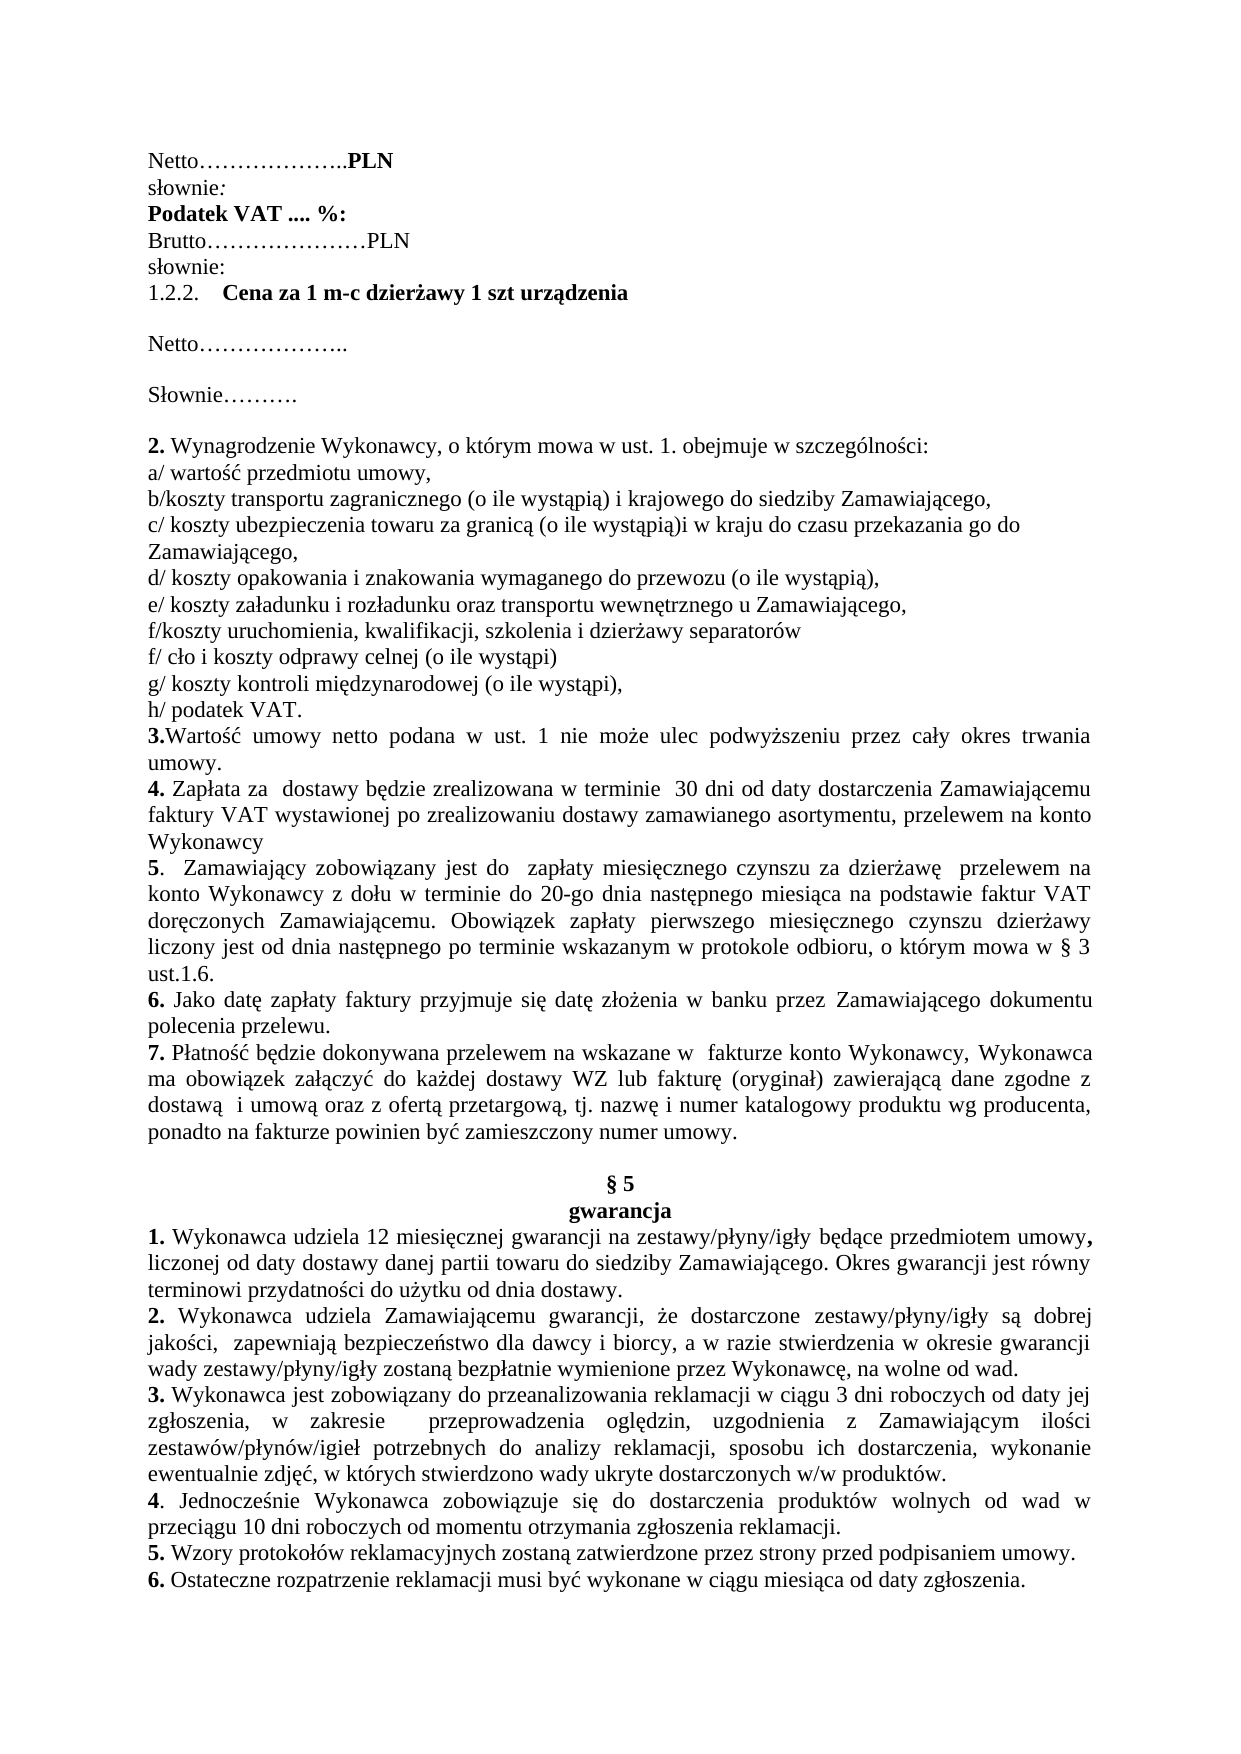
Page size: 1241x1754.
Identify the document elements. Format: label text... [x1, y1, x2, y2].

text b/koszty transportu zagranicznego (o ile wystąpią) i krajowego do siedziby Zamawiającego, [148, 485, 1093, 512]
text 3.Wartość umowy netto podana w ust. 1 nie może ulec podwyższeniu przez cały okres trwania umowy. [148, 722, 1093, 775]
text § 5 [148, 1170, 1093, 1197]
text słownie: [148, 253, 1093, 279]
text Podatek VAT .... %: [148, 200, 1093, 227]
text Słownie………. [148, 381, 1093, 408]
text g/ koszty kontroli międzynarodowej (o ile wystąpi), [148, 670, 1093, 696]
text słownie: [148, 174, 1093, 200]
text h/ podatek VAT. [148, 696, 1093, 722]
text Netto……………….. [148, 330, 1093, 357]
text 4. Jednocześnie Wykonawca zobowiązuje się do dostarczenia produktów wolnych od wad w przeciągu 10 dni roboczych od momentu otrzymania zgłoszenia reklamacji. [148, 1487, 1093, 1539]
text d/ koszty opakowania i znakowania wymaganego do przewozu (o ile wystąpią), [148, 564, 1093, 591]
text a/ wartość przedmiotu umowy, [148, 459, 1093, 485]
text 5. Zamawiający zobowiązany jest do zapłaty miesięcznego czynszu za dzierżawę przelewem na konto Wykonawcy z dołu w terminie do 20-go dnia następnego miesiąca na podstawie faktur VAT doręczonych Zamawiającemu. Obowiązek zapłaty pierwszego miesięcznego czynszu dzierżawy liczony jest od dnia następnego po terminie wskazanym w protokole odbioru, o którym mowa w § 3 ust.1.6. [148, 854, 1093, 986]
text 7. Płatność będzie dokonywana przelewem na wskazane w fakturze konto Wykonawcy, Wykonawca ma obowiązek załączyć do każdej dostawy WZ lub fakturę (oryginał) zawierającą dane zgodne z dostawą i umową oraz z ofertą przetargową, tj. nazwę i numer katalogowy produktu wg producenta, ponadto na fakturze powinien być zamieszczony numer umowy. [148, 1039, 1093, 1144]
text 6. Jako datę zapłaty faktury przyjmuje się datę złożenia w banku przez Zamawiającego dokumentu polecenia przelewu. [148, 986, 1093, 1039]
text 2. Wykonawca udziela Zamawiającemu gwarancji, że dostarczone zestawy/płyny/igły są dobrej jakości, zapewniają bezpieczeństwo dla dawcy i biorcy, a w razie stwierdzenia w okresie gwarancji wady zestawy/płyny/igły zostaną bezpłatnie wymienione przez Wykonawcę, na wolne od wad. [148, 1302, 1093, 1381]
text 2. Wynagrodzenie Wykonawcy, o którym mowa w ust. 1. obejmuje w szczególności: [148, 432, 1093, 459]
text 3. Wykonawca jest zobowiązany do przeanalizowania reklamacji w ciągu 3 dni roboczych od daty jej zgłoszenia, w zakresie przeprowadzenia oględzin, uzgodnienia z Zamawiającym ilości zestawów/płynów/igieł potrzebnych do analizy reklamacji, sposobu ich dostarczenia, wykonanie ewentualnie zdjęć, w których stwierdzono wady ukryte dostarczonych w/w produktów. [148, 1381, 1093, 1487]
text 5. Wzory protokołów reklamacyjnych zostaną zatwierdzone przez strony przed podpisaniem umowy. [148, 1539, 1093, 1566]
text c/ koszty ubezpieczenia towaru za granicą (o ile wystąpią)i w kraju do czasu przekazania go do [148, 512, 1093, 538]
text 1.2.2. Cena za 1 m-c dzierżawy 1 szt urządzenia [148, 279, 1093, 306]
text f/ cło i koszty odprawy celnej (o ile wystąpi) [148, 643, 1093, 670]
text 6. Ostateczne rozpatrzenie reklamacji musi być wykonane w ciągu miesiąca od daty zgłoszenia. [148, 1566, 1093, 1592]
text gwarancja [148, 1197, 1093, 1223]
text Brutto…………………PLN [148, 227, 1093, 253]
text f/koszty uruchomienia, kwalifikacji, szkolenia i dzierżawy separatorów [148, 617, 1093, 643]
text e/ koszty załadunku i rozładunku oraz transportu wewnętrznego u Zamawiającego, [148, 591, 1093, 617]
text Zamawiającego, [148, 538, 1093, 564]
text Netto………………..PLN [148, 148, 1093, 174]
text 4. Zapłata za dostawy będzie zrealizowana w terminie 30 dni od daty dostarczenia Zamawiającemu faktury VAT wystawionej po zrealizowaniu dostawy zamawianego asortymentu, przelewem na konto Wykonawcy [148, 775, 1093, 854]
text 1. Wykonawca udziela 12 miesięcznej gwarancji na zestawy/płyny/igły będące przedmiotem umowy, liczonej od daty dostawy danej partii towaru do siedziby Zamawiającego. Okres gwarancji jest równy terminowi przydatności do użytku od dnia dostawy. [148, 1223, 1093, 1302]
